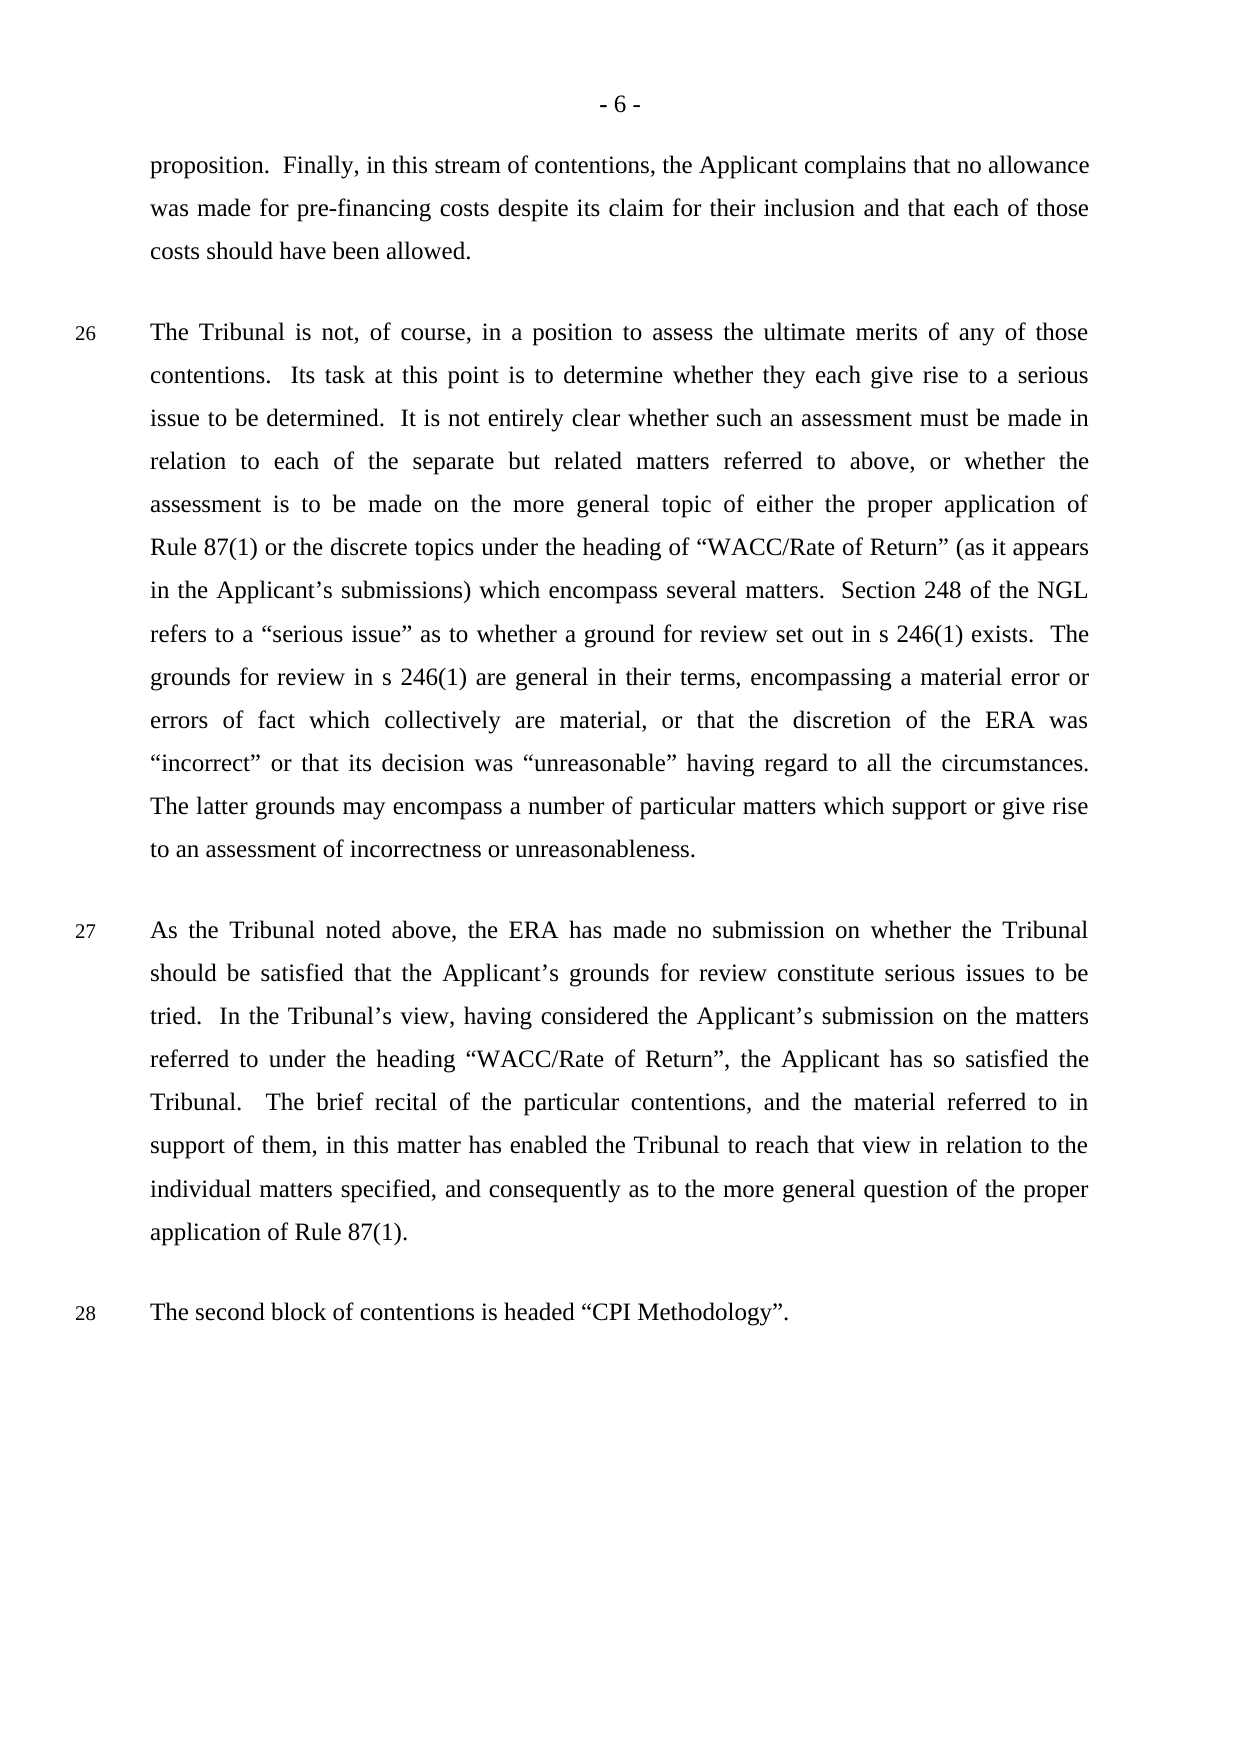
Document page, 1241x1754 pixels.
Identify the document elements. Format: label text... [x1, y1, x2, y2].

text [75, 150, 1090, 265]
text The Tribunal is not, of course, in a position to assess the ultimate merits of any of those contentions. Its task at this point is to determine whether they each give rise to a serious issue to be determined. It is not entirely clear whether such an assessment must be made in relation to each of the separate but related matters referred to above, or whether the assessment is to be made on the more general topic of either the proper application of Rule 87(1) or the discrete topics under the heading of “WACC/Rate of Return” (as it appears in the Applicant’s submissions) which encompass several matters. Section 248 of the NGL refers to a “serious issue” as to whether a ground for review set out in s 246(1) exists. The grounds for review in s 246(1) are general in their terms, encompassing a material error or errors of fact which collectively are material, or that the discretion of the ERA was “incorrect” or that its decision was “unreasonable” having regard to all the circumstances. The latter grounds may encompass a number of particular matters which support or give rise to an assessment of incorrectness or unreasonableness. [75, 317, 1090, 863]
text The second block of contentions is headed “CPI Methodology”. [75, 1297, 1090, 1326]
text As the Tribunal noted above, the ERA has made no submission on whether the Tribunal should be satisfied that the Applicant’s grounds for review constitute serious issues to be tried. In the Tribunal’s view, having considered the Applicant’s submission on the matters referred to under the heading “WACC/Rate of Return”, the Applicant has so satisfied the Tribunal. The brief recital of the particular contentions, and the material referred to in support of them, in this matter has enabled the Tribunal to reach that view in relation to the individual matters specified, and consequently as to the more general question of the proper application of Rule 87(1). [75, 915, 1090, 1246]
